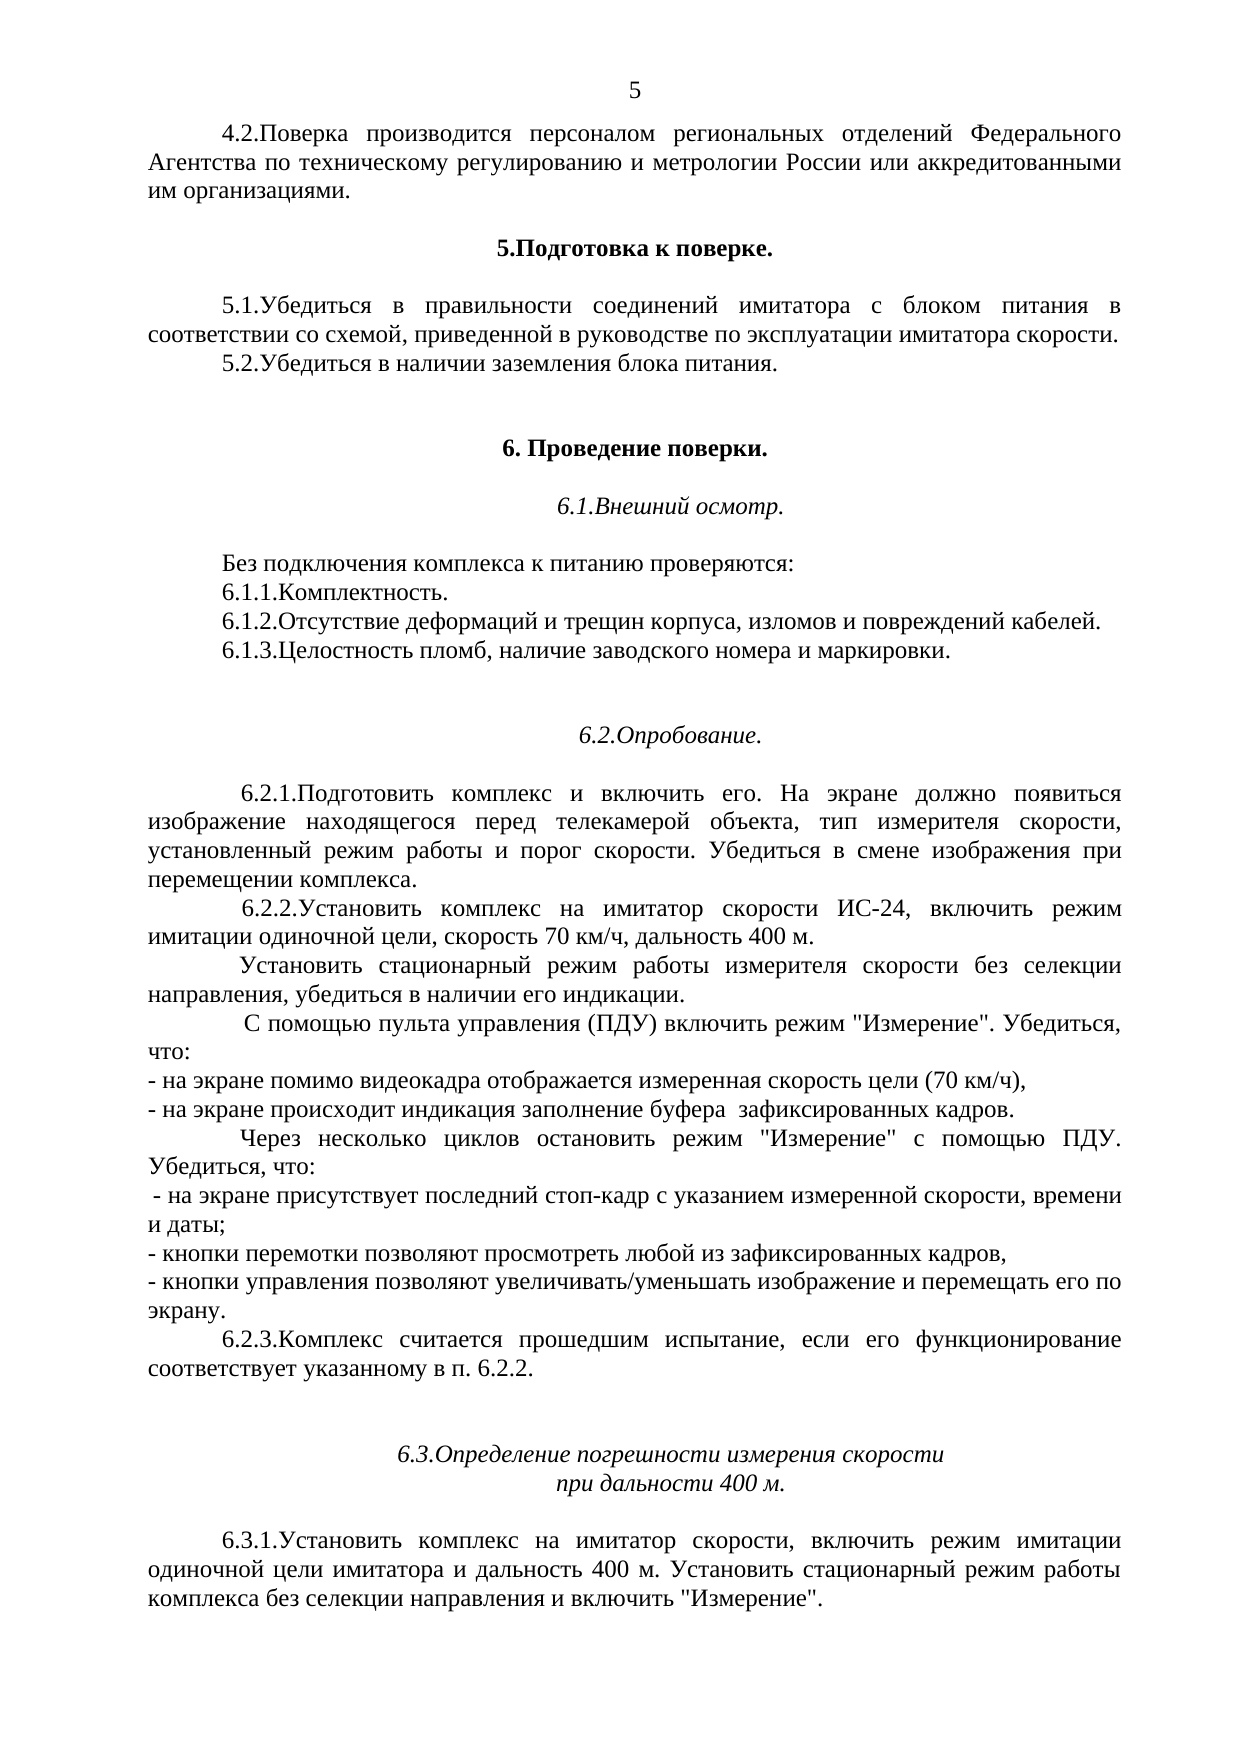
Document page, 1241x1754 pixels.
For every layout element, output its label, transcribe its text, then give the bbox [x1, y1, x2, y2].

text 6. Проведение поверки. [148, 433, 1122, 462]
text при дальности 400 м. [148, 1468, 1122, 1496]
text 6.1.Внешний осмотр. [148, 491, 1122, 520]
text - на экране присутствует последний стоп-кадр с указанием измеренной скорости, времени и даты; [73, 1180, 1123, 1238]
text 6.1.3.Целостность пломб, наличие заводского номера и маркировки. [148, 635, 1122, 663]
text 5.2.Убедиться в наличии заземления блока питания. [148, 348, 1122, 377]
text 6.1.1.Комплектность. [148, 577, 1122, 606]
text 5.Подготовка к поверке. [148, 233, 1122, 262]
text Установить стационарный режим работы измерителя скорости без селекции направления, убедиться в наличии его индикации. [148, 950, 1123, 1008]
text 5.1.Убедиться в правильности соединений имитатора с блоком питания в соответствии со схемой, приведенной в руководстве по эксплуатации имитатора скорости. [148, 291, 1122, 348]
text - кнопки перемотки позволяют просмотреть любой из зафиксированных кадров, [148, 1238, 1123, 1266]
text Без подключения комплекса к питанию проверяются: [148, 548, 1122, 577]
text 6.2.Опробование. [148, 720, 1122, 749]
text 6.3.1.Установить комплекс на имитатор скорости, включить режим имитации одиночной цели имитатора и дальность 400 м. Установить стационарный режим работы комплекса без селекции направления и включить "Измерение". [148, 1525, 1122, 1611]
text С помощью пульта управления (ПДУ) включить режим "Измерение". Убедиться, что: [148, 1008, 1123, 1065]
text Через несколько циклов остановить режим "Измерение" с помощью ПДУ. Убедиться, что: [148, 1123, 1123, 1180]
text 4.2.Поверка производится персоналом региональных отделений Федерального Агентства по техническому регулированию и метрологии России или аккредитованными им организациями. [148, 118, 1122, 204]
text - на экране происходит индикация заполнение буфера зафиксированных кадров. [148, 1094, 1123, 1123]
text 6.2.1.Подготовить комплекс и включить его. На экране должно появиться изображение находящегося перед телекамерой объекта, тип измерителя скорости, установленный режим работы и порог скорости. Убедиться в смене изображения при перемещении комплекса. [148, 778, 1123, 893]
text 6.2.2.Установить комплекс на имитатор скорости ИС-24, включить режим имитации одиночной цели, скорость 70 км/ч, дальность 400 м. [148, 893, 1123, 950]
text 6.1.2.Отсутствие деформаций и трещин корпуса, изломов и повреждений кабелей. [148, 606, 1122, 635]
text - на экране помимо видеокадра отображается измеренная скорость цели (70 км/ч), [148, 1065, 1123, 1094]
text 6.2.3.Комплекс считается прошедшим испытание, если его функционирование соответствует указанному в п. 6.2.2. [148, 1324, 1122, 1381]
text 6.3.Определение погрешности измерения скорости [148, 1439, 1122, 1468]
text - кнопки управления позволяют увеличивать/уменьшать изображение и перемещать его по экрану. [148, 1266, 1123, 1324]
